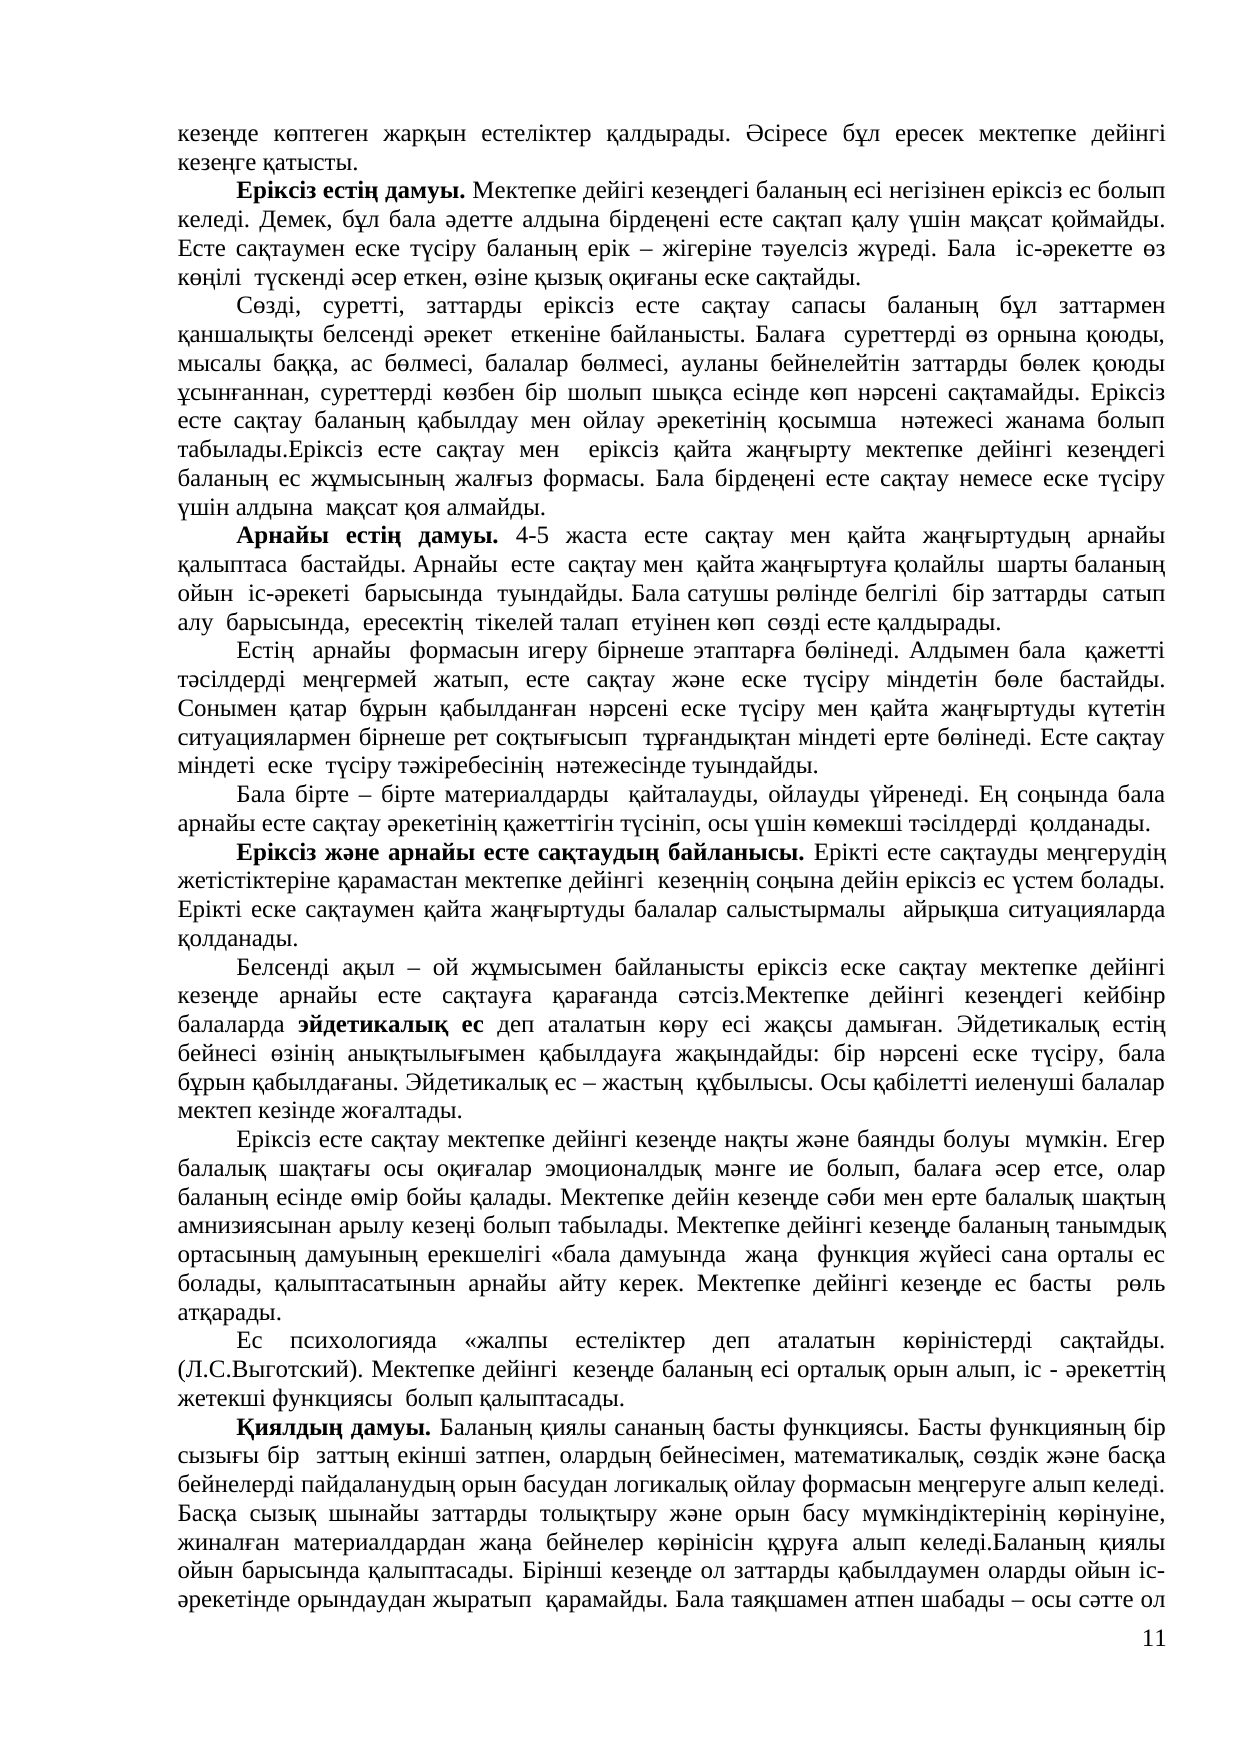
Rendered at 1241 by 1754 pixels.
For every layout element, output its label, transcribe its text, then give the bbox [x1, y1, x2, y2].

text Еріксіз және арнайы есте сақтаудың байланысы. Ерікті есте сақтауды меңгерудің жетістіктеріне қарамастан мектепке дейінгі кезеңнің соңына дейін еріксіз ес үстем болады. Ерікті еске сақтаумен қайта жаңғыртуды балалар салыстырмалы айрықша ситуацияларда қолданады. [177, 837, 1167, 952]
text Сөзді, суретті, заттарды еріксіз есте сақтау сапасы баланың бұл заттармен қаншалықты белсенді әрекет еткеніне байланысты. Балаға суреттерді өз орнына қоюды, мысалы баққа, ас бөлмесі, балалар бөлмесі, ауланы бейнелейтін заттарды бөлек қоюды ұсынғаннан, суреттерді көзбен бір шолып шықса есінде көп нәрсені сақтамайды. Еріксіз есте сақтау баланың қабылдау мен ойлау әрекетінің қосымша нәтежесі жанама болып табылады.Еріксіз есте сақтау мен еріксіз қайта жаңғырту мектепке дейінгі кезеңдегі баланың ес жұмысының жалғыз формасы. Бала бірдеңені есте сақтау немесе еске түсіру үшін алдына мақсат қоя алмайды. [177, 291, 1167, 521]
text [177, 118, 1167, 176]
text Естің арнайы формасын игеру бірнеше этаптарға бөлінеді. Алдымен бала қажетті тәсілдерді меңгермей жатып, есте сақтау және еске түсіру міндетін бөле бастайды. Сонымен қатар бұрын қабылданған нәрсені еске түсіру мен қайта жаңғыртуды күтетін ситуациялармен бірнеше рет соқтығысып тұрғандықтан міндеті ерте бөлінеді. Есте сақтау міндеті еске түсіру тәжіребесінің нәтежесінде туындайды. [177, 636, 1167, 779]
text Белсенді ақыл – ой жұмысымен байланысты еріксіз еске сақтау мектепке дейінгі кезеңде арнайы есте сақтауға қарағанда сәтсіз.Мектепке дейінгі кезеңдегі кейбінр балаларда эйдетикалық ес деп аталатын көру есі жақсы дамыған. Эйдетикалық естің бейнесі өзінің анықтылығымен қабылдауға жақындайды: бір нәрсені еске түсіру, бала бұрын қабылдағаны. Эйдетикалық ес – жастың құбылысы. Осы қабілетті иеленуші балалар мектеп кезінде жоғалтады. [177, 952, 1167, 1124]
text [177, 1412, 1167, 1613]
text Бала бірте – бірте материалдарды қайталауды, ойлауды үйренеді. Ең соңында бала арнайы есте сақтау әрекетінің қажеттігін түсініп, осы үшін көмекші тәсілдерді қолданады. [177, 779, 1167, 837]
text Ес психологияда «жалпы естеліктер деп аталатын көріністерді сақтайды. (Л.С.Выготский). Мектепке дейінгі кезеңде баланың есі орталық орын алып, іс - әрекеттің жетекші функциясы болып қалыптасады. [177, 1326, 1167, 1412]
text Еріксіз есте сақтау мектепке дейінгі кезеңде нақты және баянды болуы мүмкін. Егер балалық шақтағы осы оқиғалар эмоционалдық мәнге ие болып, балаға әсер етсе, олар баланың есінде өмір бойы қалады. Мектепке дейін кезеңде сәби мен ерте балалық шақтың амнизиясынан арылу кезеңі болып табылады. Мектепке дейінгі кезеңде баланың танымдық ортасының дамуының ерекшелігі «бала дамуында жаңа функция жүйесі сана орталы ес болады, қалыптасатынын арнайы айту керек. Мектепке дейінгі кезеңде ес басты рөль атқарады. [177, 1124, 1167, 1326]
text Арнайы естің дамуы. 4-5 жаста есте сақтау мен қайта жаңғыртудың арнайы қалыптаса бастайды. Арнайы есте сақтау мен қайта жаңғыртуға қолайлы шарты баланың ойын іс-әрекеті барысында туындайды. Бала сатушы рөлінде белгілі бір заттарды сатып алу барысында, ересектің тікелей талап етуінен көп сөзді есте қалдырады. [177, 521, 1167, 636]
text Еріксіз естің дамуы. Мектепке дейігі кезеңдегі баланың есі негізінен еріксіз ес болып келеді. Демек, бұл бала әдетте алдына бірдеңені есте сақтап қалу үшін мақсат қоймайды. Есте сақтаумен еске түсіру баланың ерік – жігеріне тәуелсіз жүреді. Бала іс-әрекетте өз көңілі түскенді әсер еткен, өзіне қызық оқиғаны еске сақтайды. [177, 176, 1167, 291]
